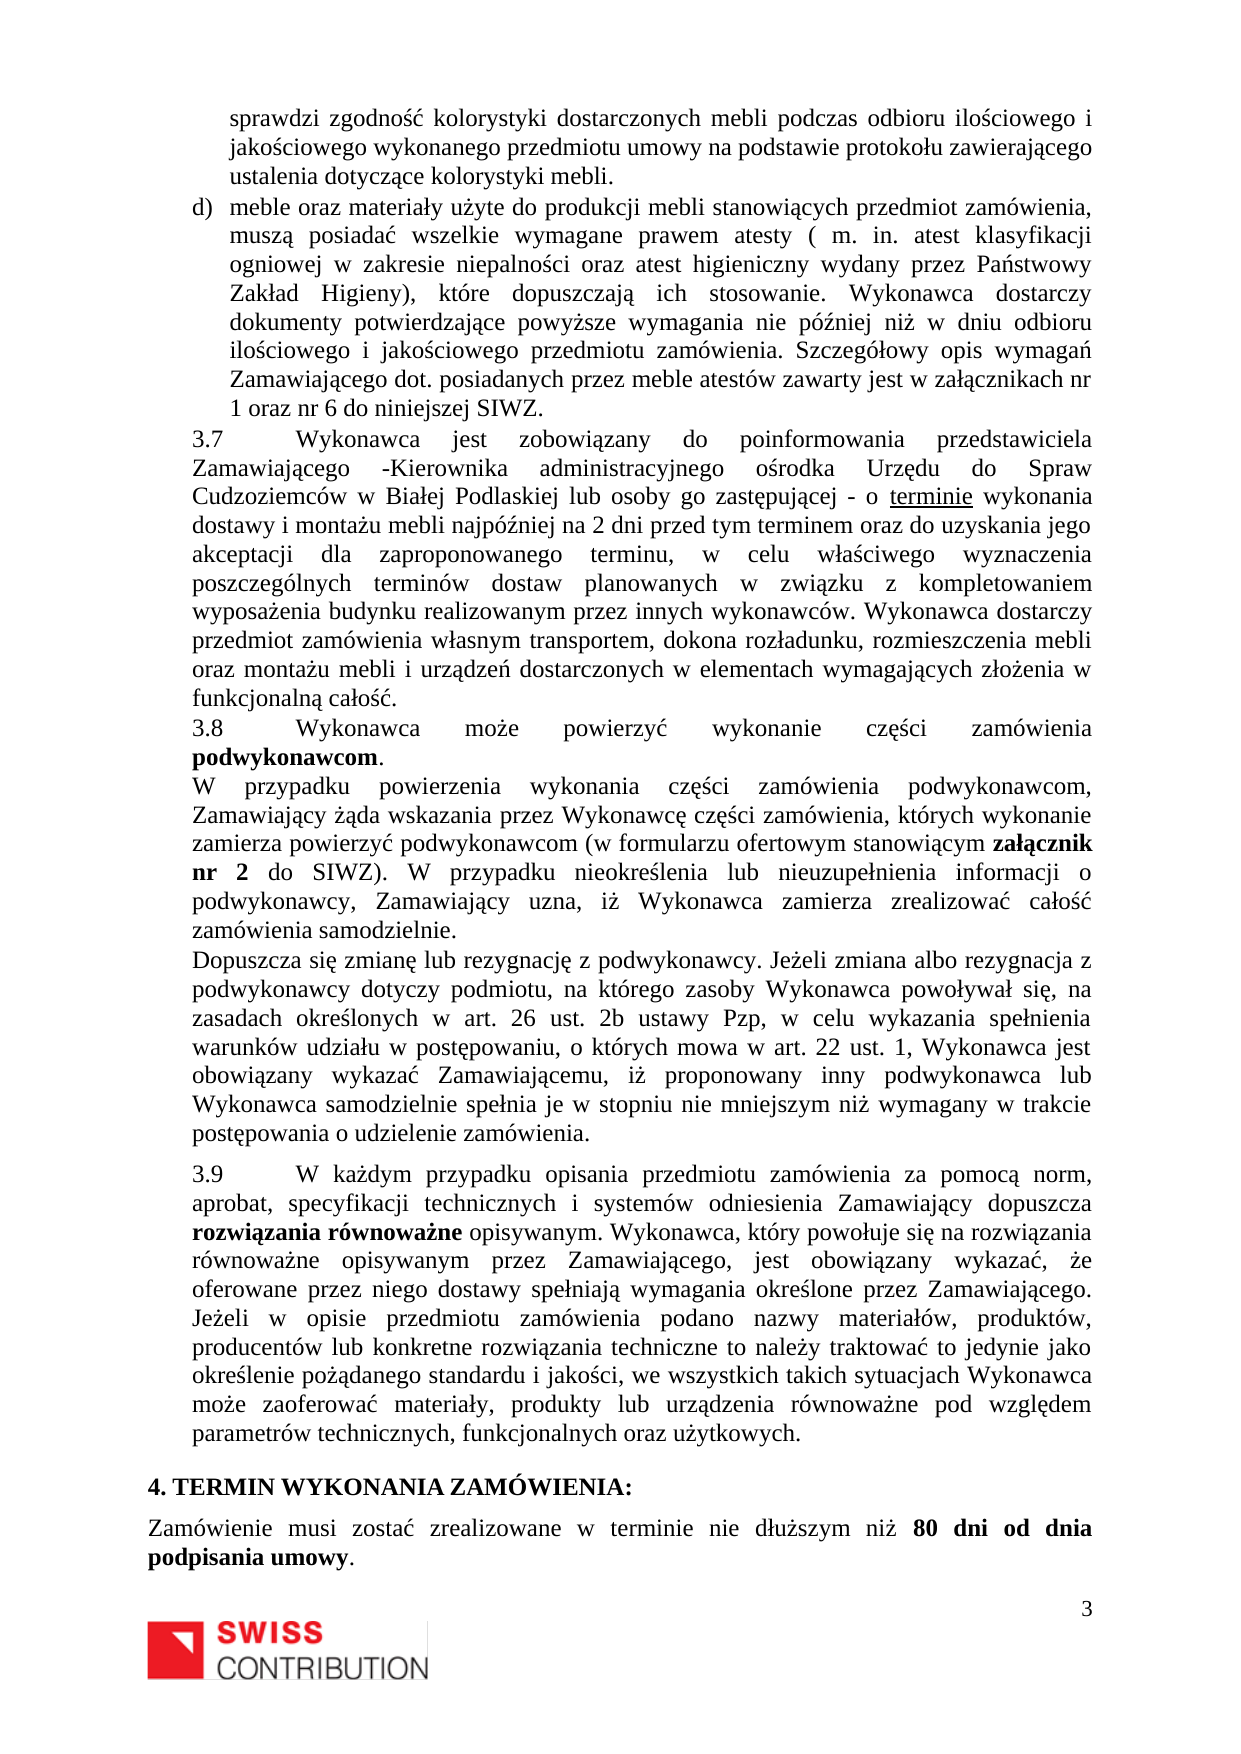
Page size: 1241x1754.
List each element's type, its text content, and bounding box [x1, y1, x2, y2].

text Dopuszcza się zmianę lub rezygnację z podwykonawcy. Jeżeli zmiana albo rezygnacja z podwykonawcy dotyczy podmiotu, na którego zasoby Wykonawca powoływał się, na zasadach określonych w art. 26 ust. 2b ustawy Pzp, w celu wykazania spełnienia warunków udziału w postępowaniu, o których mowa w art. 22 ust. 1, Wykonawca jest obowiązany wykazać Zamawiającemu, iż proponowany inny podwykonawca lub Wykonawca samodzielnie spełnia je w stopniu nie mniejszym niż wymagany w trakcie postępowania o udzielenie zamówienia. [148, 946, 1093, 1147]
subtitle meble oraz materiały użyte do produkcji mebli stanowiących przedmiot zamówienia, muszą posiadać wszelkie wymagane prawem atesty ( m. in. atest klasyfikacji ogniowej w zakresie niepalności oraz atest higieniczny wydany przez Państwowy Zakład Higieny), które dopuszczają ich stosowanie. Wykonawca dostarczy dokumenty potwierdzające powyższe wymagania nie później niż w dniu odbioru ilościowego i jakościowego przedmiotu zamówienia. Szczegółowy opis wymagań Zamawiającego dot. posiadanych przez meble atestów zawarty jest w załącznikach nr 1 oraz nr 6 do niniejszej SIWZ. [192, 192, 1093, 422]
subtitle 3.9 W każdym przypadku opisania przedmiotu zamówienia za pomocą norm, aprobat, specyfikacji technicznych i systemów odniesienia Zamawiający dopuszcza rozwiązania równoważne opisywanym. Wykonawca, który powołuje się na rozwiązania równoważne opisywanym przez Zamawiającego, jest obowiązany wykazać, że oferowane przez niego dostawy spełniają wymagania określone przez Zamawiającego. Jeżeli w opisie przedmiotu zamówienia podano nazwy materiałów, produktów, producentów lub konkretne rozwiązania techniczne to należy traktować to jedynie jako określenie pożądanego standardu i jakości, we wszystkich takich sytuacjach Wykonawca może zaoferować materiały, produkty lub urządzenia równoważne pod względem parametrów technicznych, funkcjonalnych oraz użytkowych. [192, 1159, 1093, 1447]
subtitle 3.8 Wykonawca może powierzyć wykonanie części zamówienia podwykonawcom. W przypadku powierzenia wykonania części zamówienia podwykonawcom, Zamawiający żąda wskazania przez Wykonawcę części zamówienia, których wykonanie zamierza powierzyć podwykonawcom (w formularzu ofertowym stanowiącym załącznik nr 2 do SIWZ). W przypadku nieokreślenia lub nieuzupełnienia informacji o podwykonawcy, Zamawiający uzna, iż Wykonawca zamierza zrealizować całość zamówienia samodzielnie. [192, 713, 1093, 943]
subtitle 3.7 Wykonawca jest zobowiązany do poinformowania przedstawiciela Zamawiającego -Kierownika administracyjnego ośrodka Urzędu do Spraw Cudzoziemców w Białej Podlaskiej lub osoby go zastępującej - o terminie wykonania dostawy i montażu mebli najpóźniej na 2 dni przed tym terminem oraz do uzyskania jego akceptacji dla zaproponowanego terminu, w celu właściwego wyznaczenia poszczególnych terminów dostaw planowanych w związku z kompletowaniem wyposażenia budynku realizowanym przez innych wykonawców. Wykonawca dostarczy przedmiot zamówienia własnym transportem, dokona rozładunku, rozmieszczenia mebli oraz montażu mebli i urządzeń dostarczonych w elementach wymagających złożenia w funkcjonalną całość. [192, 424, 1093, 711]
text Zamówienie musi zostać zrealizowane w terminie nie dłuższym niż 80 dni od dnia podpisania umowy. [148, 1513, 1093, 1571]
picture [147, 1621, 429, 1681]
text 4. Termin wykonania zamówienia: [148, 1472, 1093, 1501]
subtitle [192, 103, 1093, 190]
